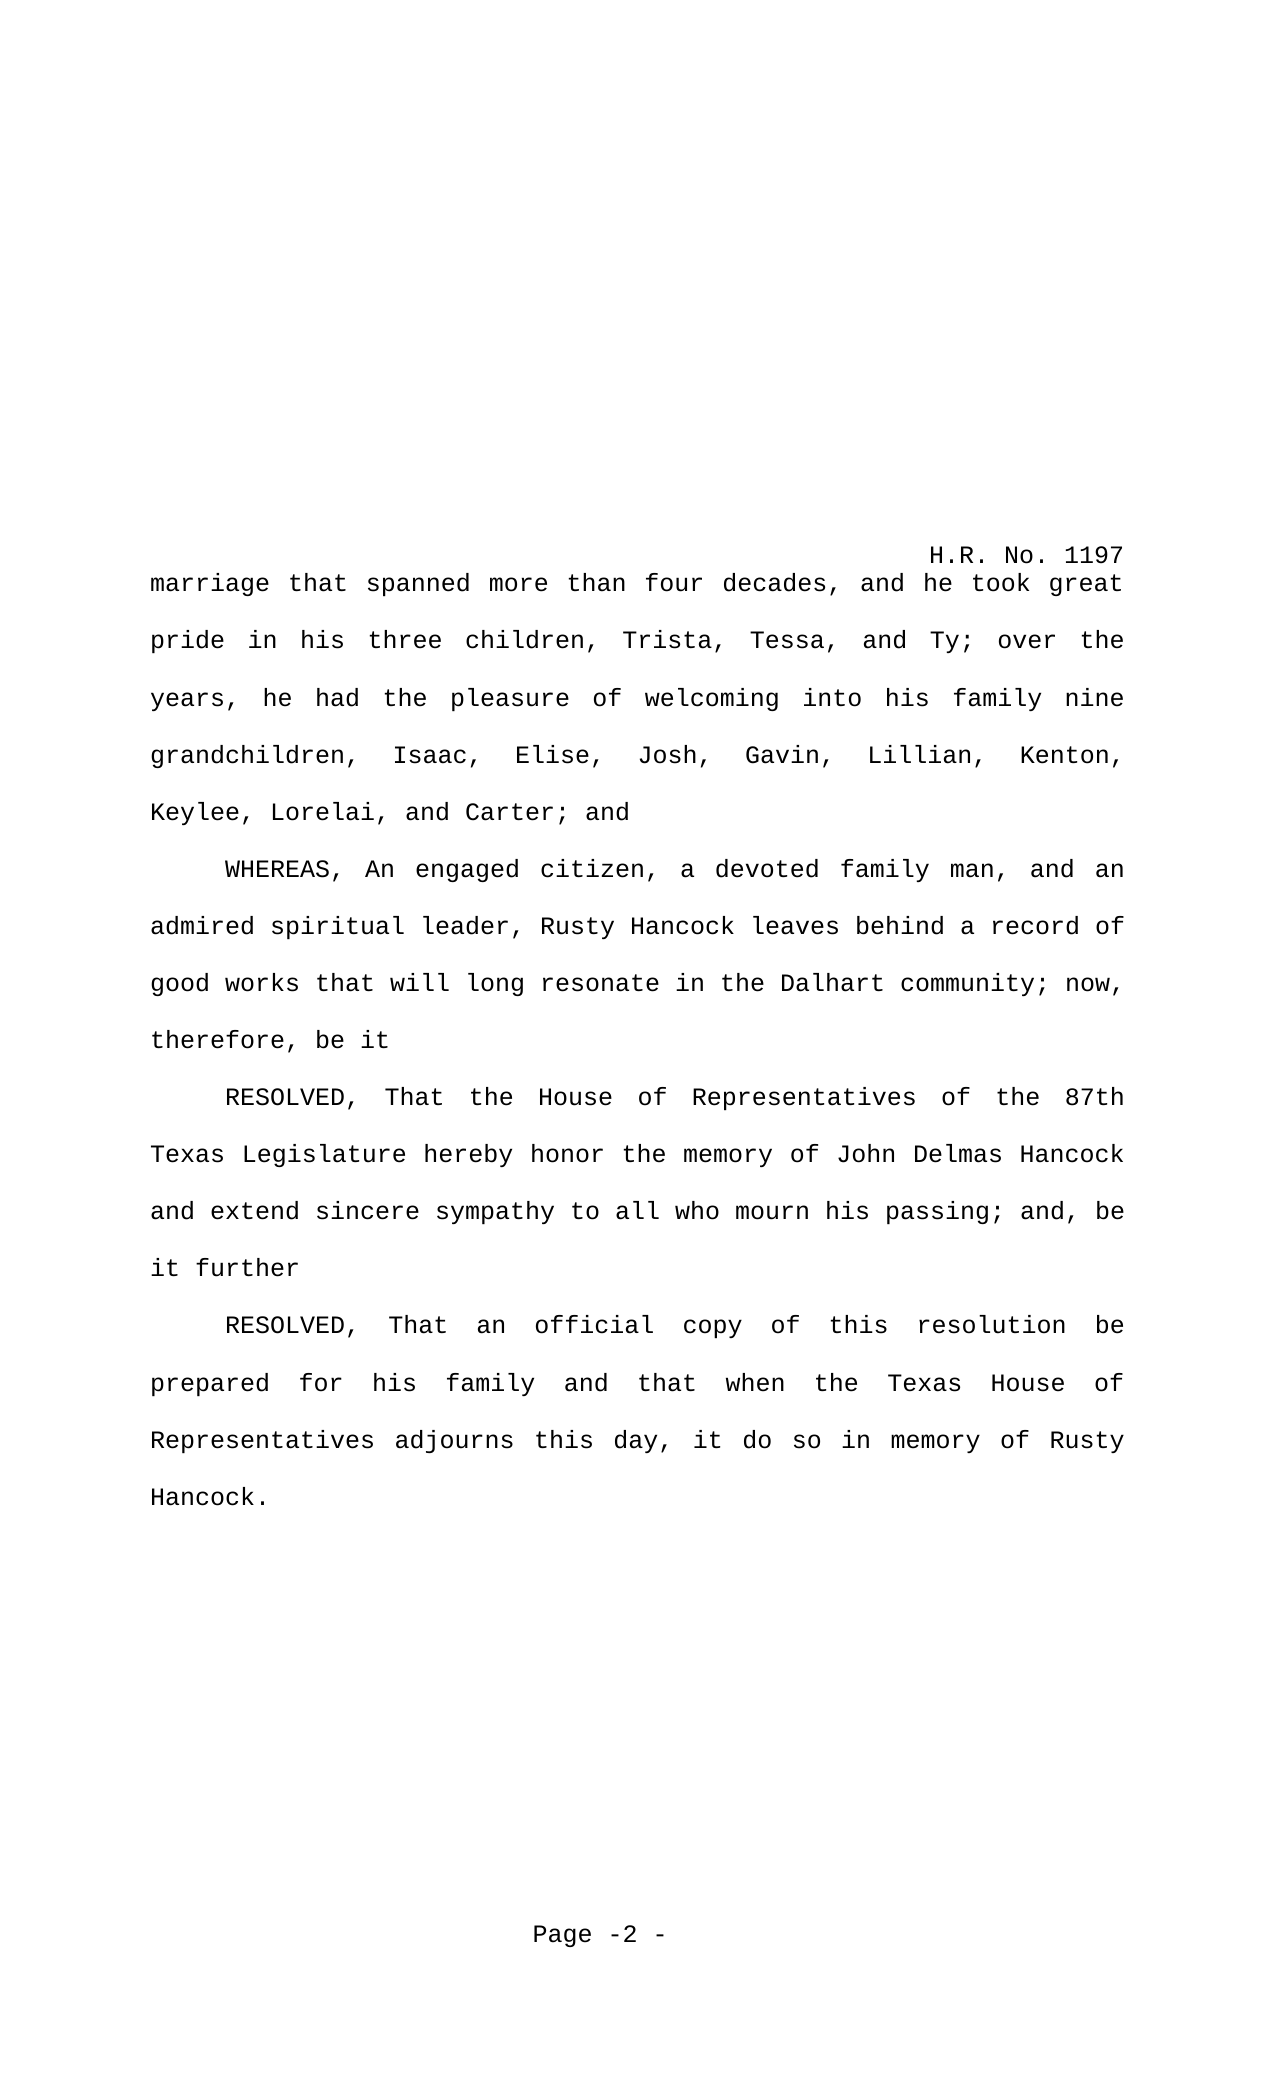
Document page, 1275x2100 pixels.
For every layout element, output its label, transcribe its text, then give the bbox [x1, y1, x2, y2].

text RESOLVED, That the House of Representatives of the 87th Texas Legislature hereby honor the memory of John Delmas Hancock and extend sincere sympathy to all who mourn his passing; and, be it further [150, 1084, 1125, 1284]
text WHEREAS, An engaged citizen, a devoted family man, and an admired spiritual leader, Rusty Hancock leaves behind a record of good works that will long resonate in the Dalhart community; now, therefore, be it [150, 856, 1125, 1056]
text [150, 571, 1125, 828]
text RESOLVED, That an official copy of this resolution be prepared for his family and that when the Texas House of Representatives adjourns this day, it do so in memory of Rusty Hancock. [150, 1313, 1125, 1513]
